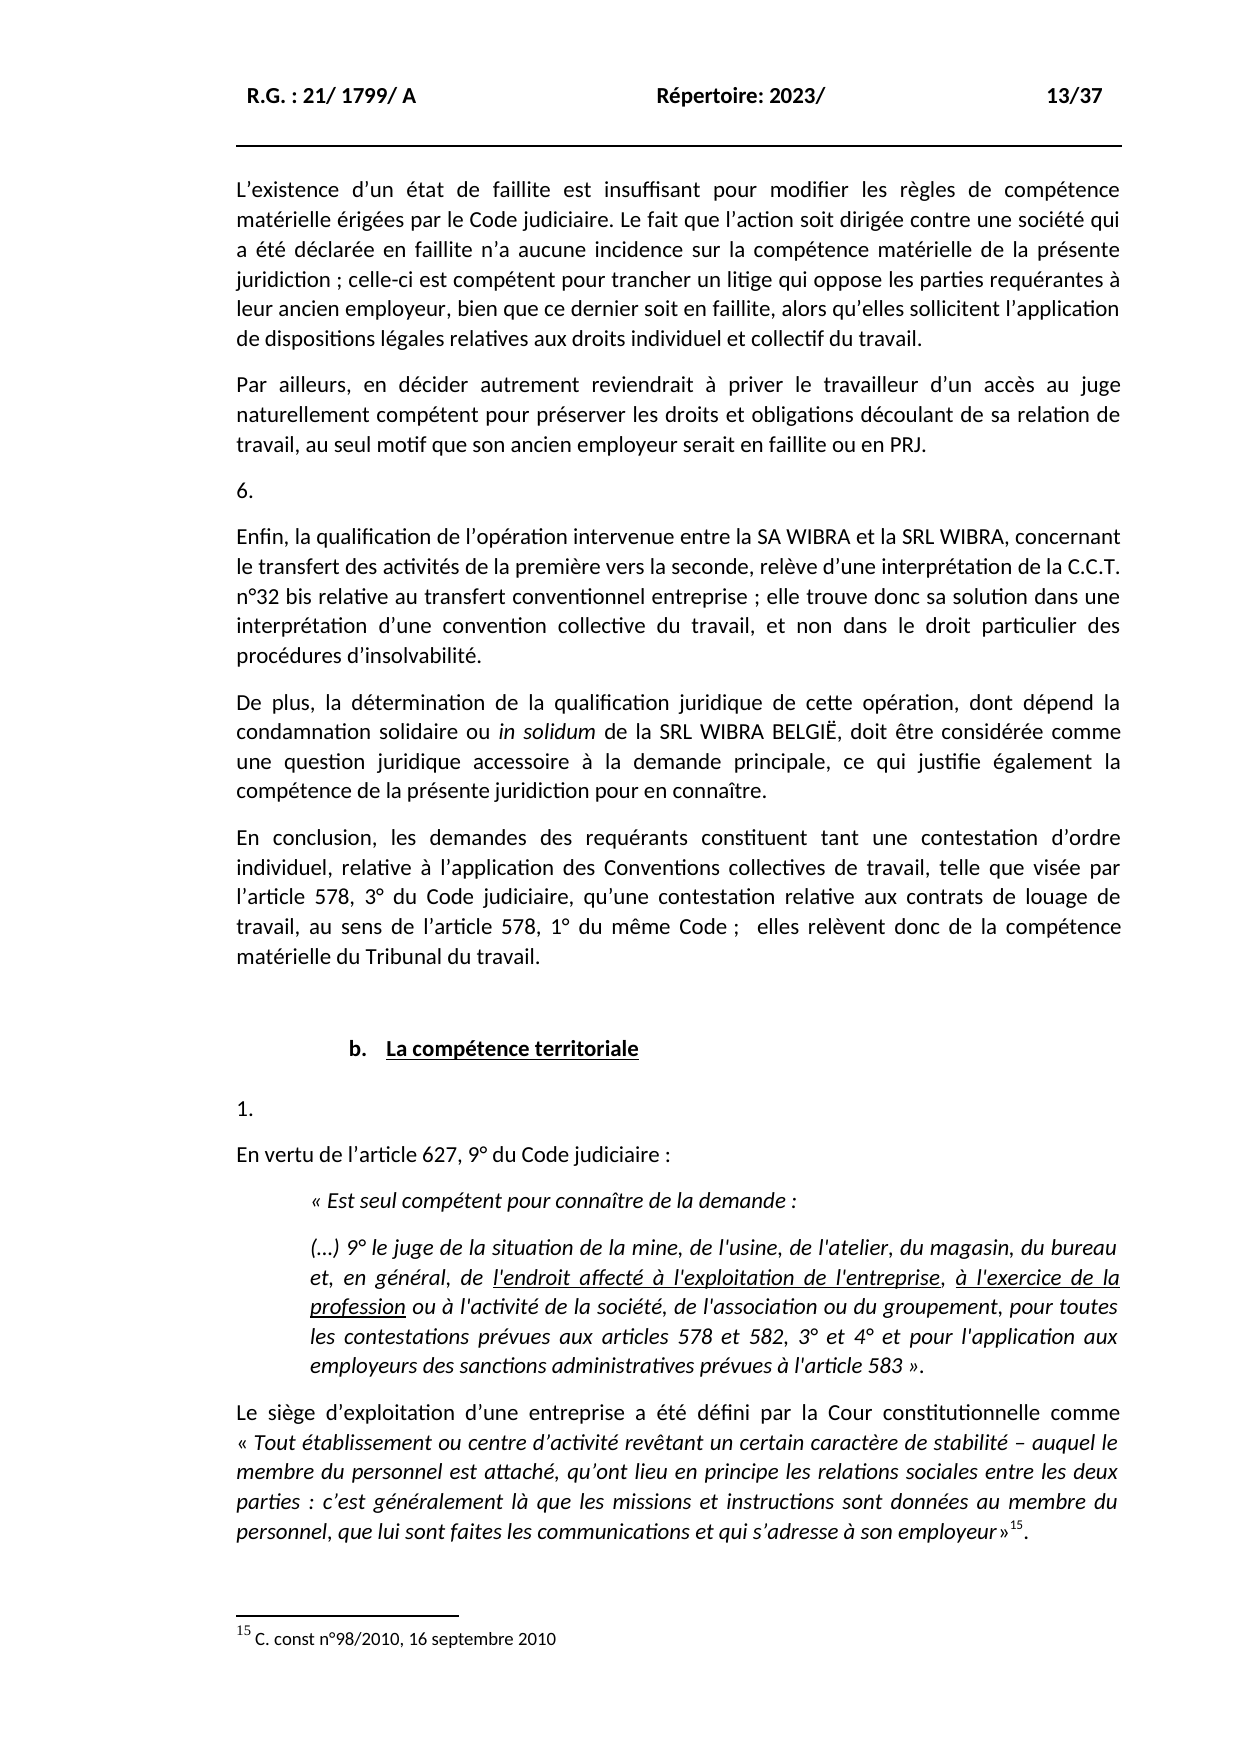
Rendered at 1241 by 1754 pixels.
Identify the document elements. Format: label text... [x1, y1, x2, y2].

text (…) 9° le juge de la situation de la mine, de l'usine, de l'atelier, du magasin, du bureau et, en général, de l'endroit affecté à l'exploitation de l'entreprise, à l'exercice de la profession ou à l'activité de la société, de l'association ou du groupement, pour toutes les contestations prévues aux articles 578 et 582, 3° et 4° et pour l'application aux employeurs des sanctions administratives prévues à l'article 583 ». [310, 1233, 1122, 1380]
text 6. [236, 476, 1122, 504]
text En conclusion, les demandes des requérants constituent tant une contestation d’ordre individuel, relative à l’application des Conventions collectives de travail, telle que visée par l’article 578, 3° du Code judiciaire, qu’une contestation relative aux contrats de louage de travail, au sens de l’article 578, 1° du même Code ; elles relèvent donc de la compétence matérielle du Tribunal du travail. [236, 823, 1122, 970]
text L’existence d’un état de faillite est insuffisant pour modifier les règles de compétence matérielle érigées par le Code judiciaire. Le fait que l’action soit dirigée contre une société qui a été déclarée en faillite n’a aucune incidence sur la compétence matérielle de la présente juridiction ; celle-ci est compétent pour trancher un litige qui oppose les parties requérantes à leur ancien employeur, bien que ce dernier soit en faillite, alors qu’elles sollicitent l’application de dispositions légales relatives aux droits individuel et collectif du travail. [236, 176, 1122, 352]
text 1. [236, 1094, 1122, 1122]
text En vertu de l’article 627, 9° du Code judiciaire : [236, 1140, 1122, 1168]
text De plus, la détermination de la qualification juridique de cette opération, dont dépend la condamnation solidaire ou in solidum de la SRL WIBRA BELGIË, doit être considérée comme une question juridique accessoire à la demande principale, ce qui justifie également la compétence de la présente juridiction pour en connaître. [236, 688, 1122, 805]
text Par ailleurs, en décider autrement reviendrait à priver le travailleur d’un accès au juge naturellement compétent pour préserver les droits et obligations découlant de sa relation de travail, au seul motif que son ancien employeur serait en faillite ou en PRJ. [236, 370, 1122, 458]
list La compétence territoriale [349, 1034, 1122, 1062]
text « Est seul compétent pour connaître de la demande : [310, 1187, 1122, 1214]
text Enfin, la qualification de l’opération intervenue entre la SA WIBRA et la SRL WIBRA, concernant le transfert des activités de la première vers la seconde, relève d’une interprétation de la C.C.T. n°32 bis relative au transfert conventionnel entreprise ; elle trouve donc sa solution dans une interprétation d’une convention collective du travail, et non dans le droit particulier des procédures d’insolvabilité. [236, 522, 1122, 669]
text Le siège d’exploitation d’une entreprise a été défini par la Cour constitutionnelle comme « Tout établissement ou centre d’activité revêtant un certain caractère de stabilité – auquel le membre du personnel est attaché, qu’ont lieu en principe les relations sociales entre les deux parties : c’est généralement là que les missions et instructions sont données au membre du personnel, que lui sont faites les communications et qui s’adresse à son employeur». [236, 1398, 1122, 1545]
